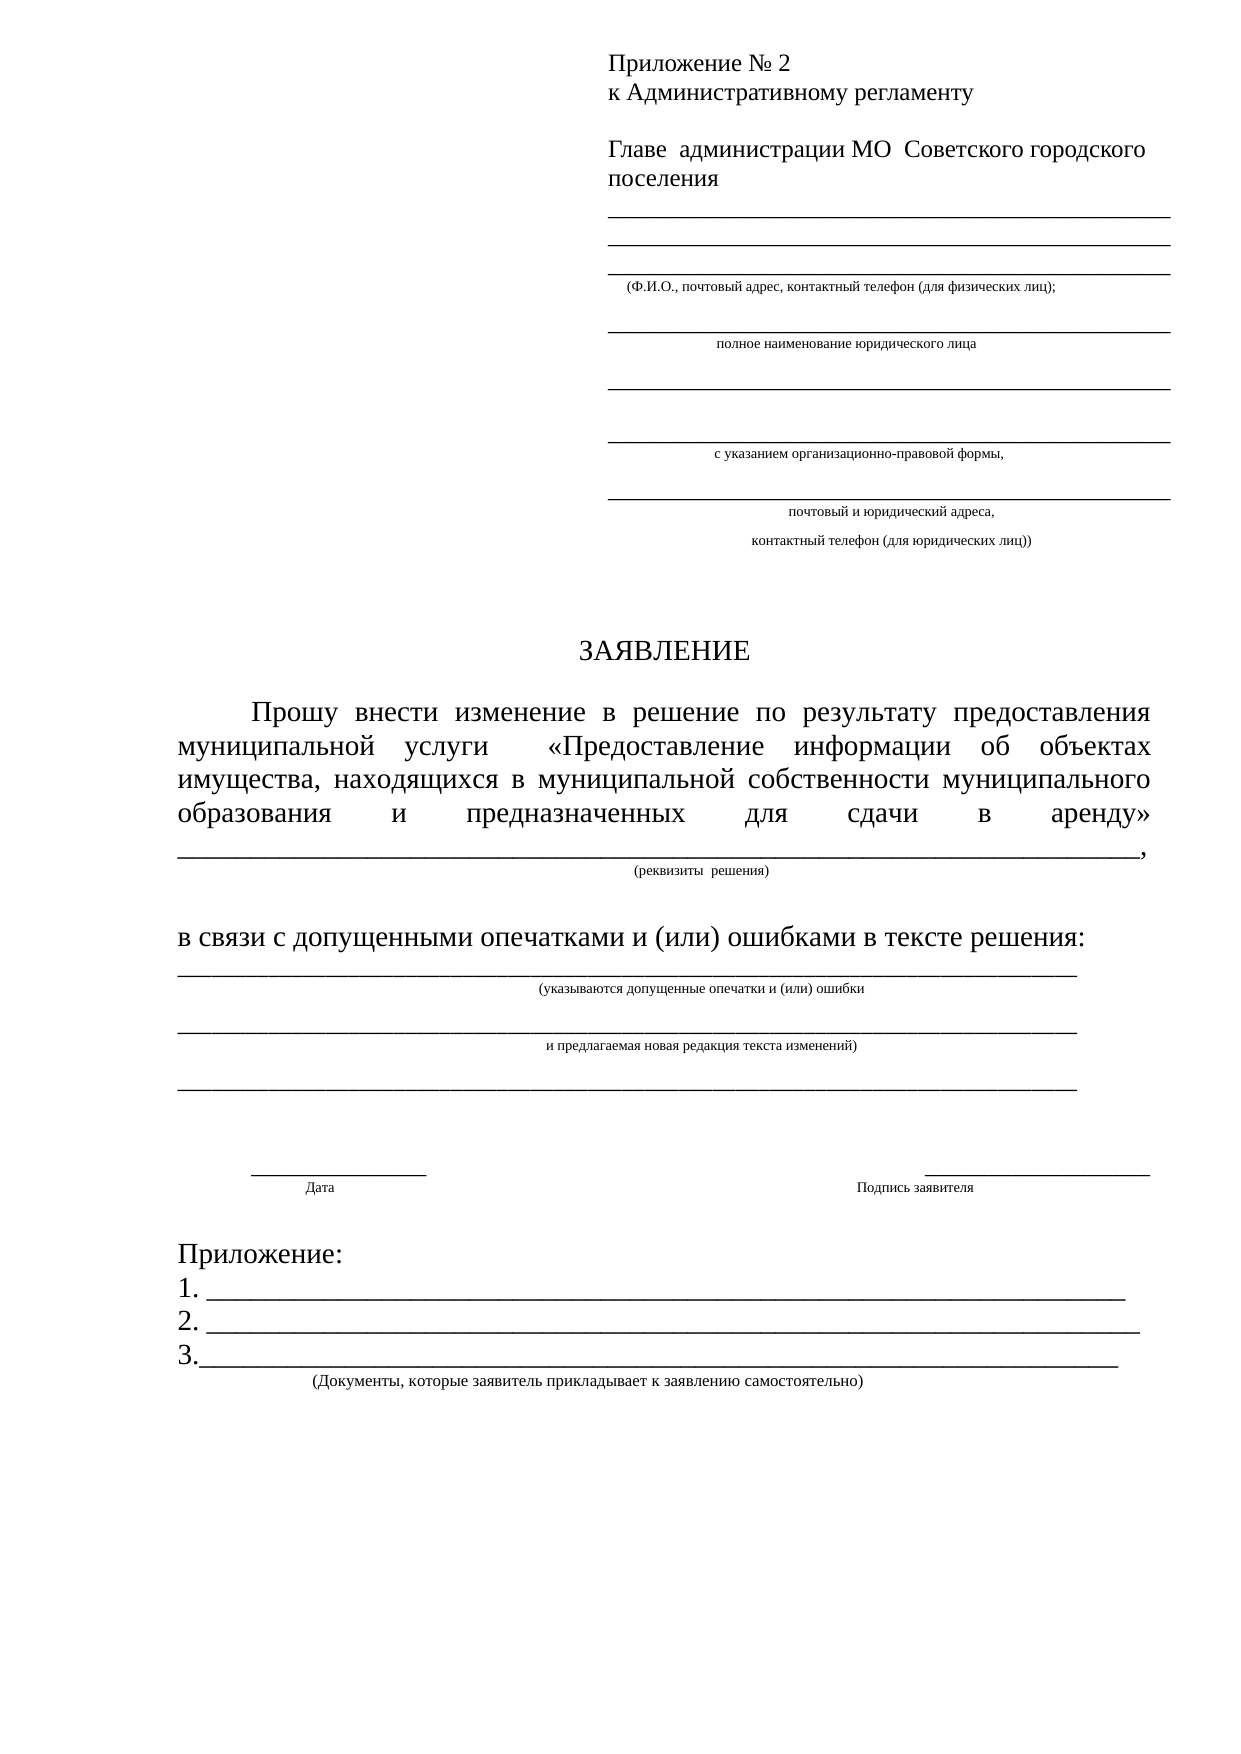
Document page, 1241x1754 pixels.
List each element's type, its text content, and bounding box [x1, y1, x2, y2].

text 1. _______________________________________________________________ [177, 1270, 1152, 1303]
text (Документы, которые заявитель прикладывает к заявлению самостоятельно) [177, 1370, 1152, 1404]
text (реквизиты решения) [177, 862, 1152, 891]
text _______________________________________________________________________________ [177, 1066, 1152, 1094]
text 2. ________________________________________________________________ [177, 1303, 1152, 1337]
text 3._______________________________________________________________ [177, 1337, 1152, 1370]
text _______________________________________________________________________________ [177, 952, 1152, 980]
text _______________________________________________________________________________ [177, 1009, 1152, 1037]
text ______________ __________________ [177, 1151, 1152, 1179]
title Прошу внести изменение в решение по результату предоставления муниципальной услуги «Предоставление информации об объектах имущества, находящихся в муниципальной собственности муниципального образования и предназначенных для сдачи в аренду» __________________________________________________________________, [177, 694, 1152, 862]
text Приложение: [177, 1236, 1152, 1270]
text и предлагаемая новая редакция текста изменений) [177, 1037, 1152, 1066]
text ЗАЯВЛЕНИЕ [177, 633, 1152, 666]
text Дата Подпись заявителя [177, 1179, 1152, 1208]
text (указываются допущенные опечатки и (или) ошибки [177, 980, 1152, 1009]
text в связи с допущенными опечатками и (или) ошибками в тексте решения: [177, 919, 1152, 952]
